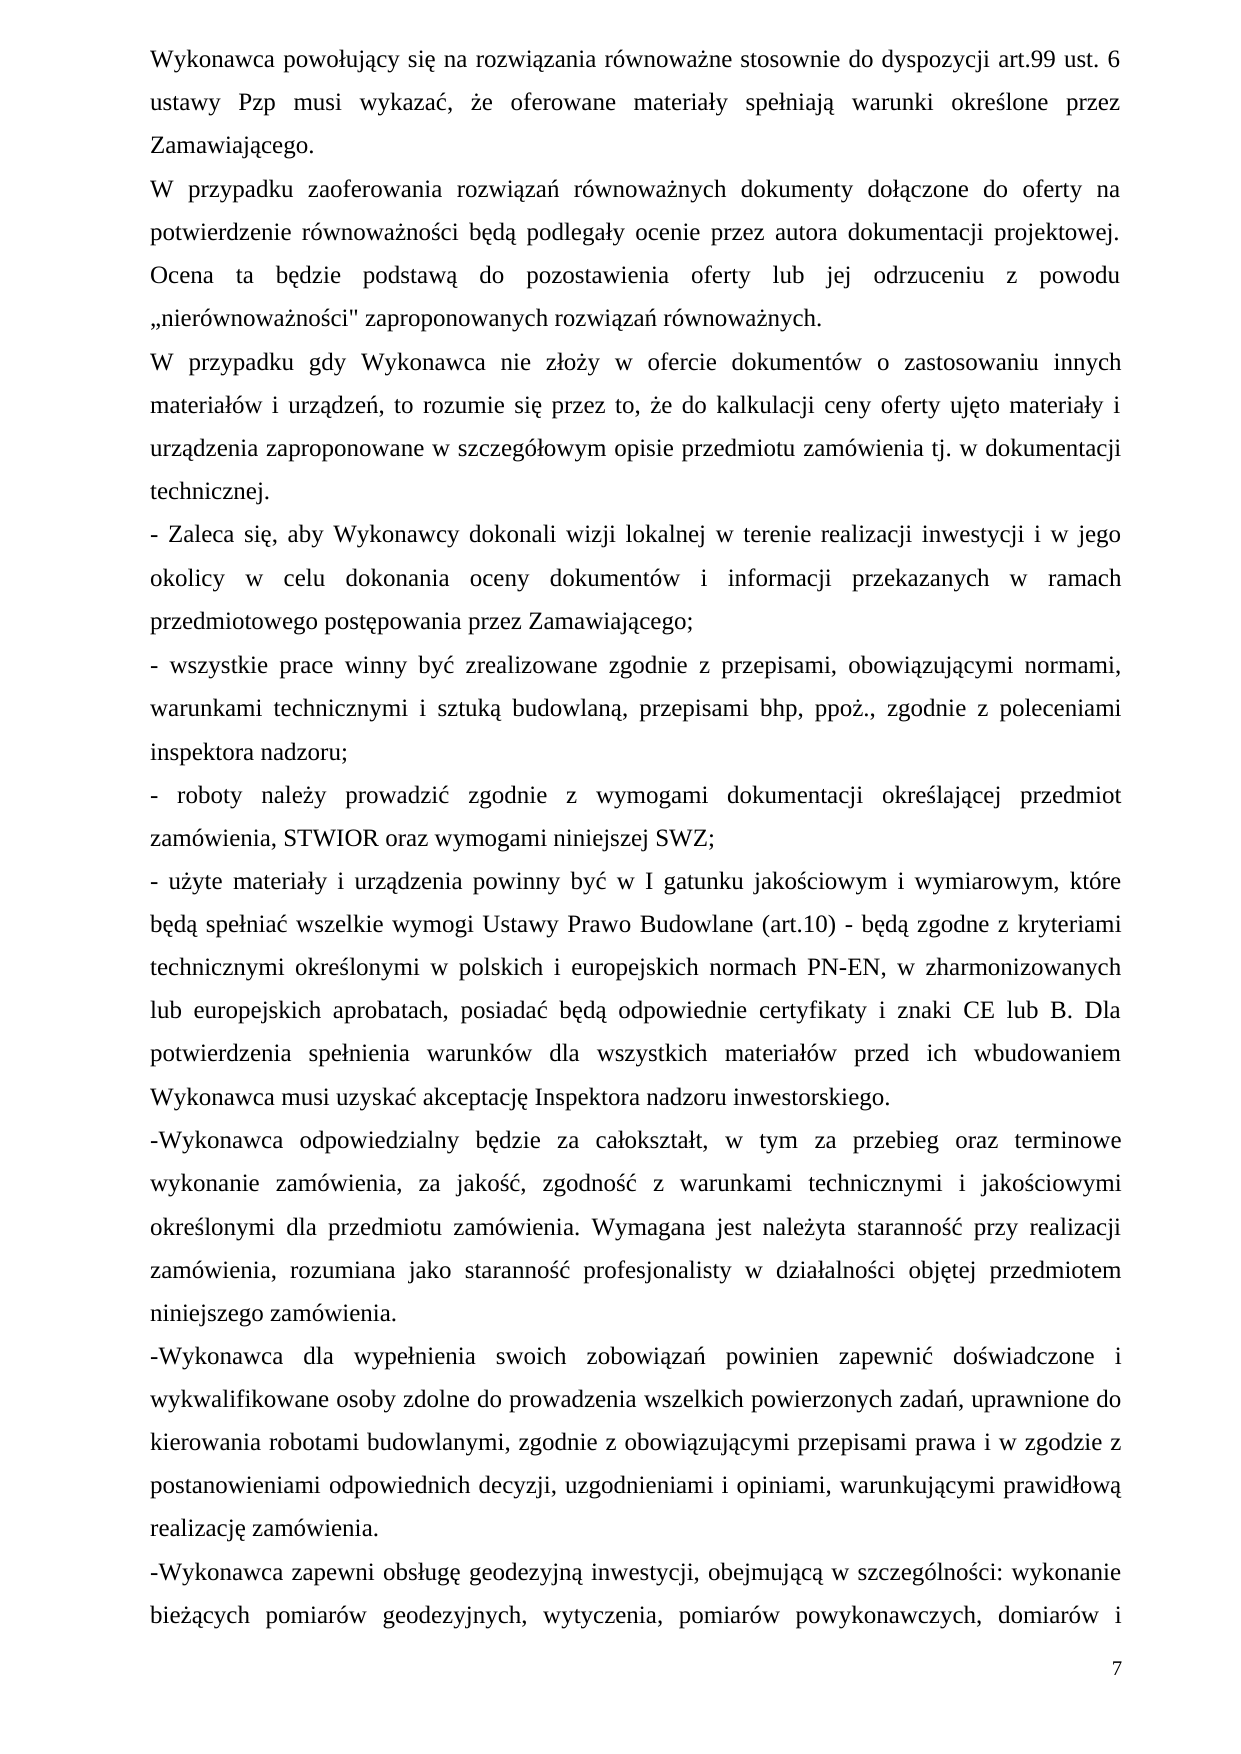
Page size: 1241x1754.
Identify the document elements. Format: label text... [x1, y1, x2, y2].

text -Wykonawca odpowiedzialny będzie za całokształt, w tym za przebieg oraz terminowe wykonanie zamówienia, za jakość, zgodność z warunkami technicznymi i jakościowymi określonymi dla przedmiotu zamówienia. Wymagana jest należyta staranność przy realizacji zamówienia, rozumiana jako staranność profesjonalisty w działalności objętej przedmiotem niniejszego zamówienia. [150, 1125, 1122, 1327]
text -Wykonawca dla wypełnienia swoich zobowiązań powinien zapewnić doświadczone i wykwalifikowane osoby zdolne do prowadzenia wszelkich powierzonych zadań, uprawnione do kierowania robotami budowlanymi, zgodnie z obowiązującymi przepisami prawa i w zgodzie z postanowieniami odpowiednich decyzji, uzgodnieniami i opiniami, warunkującymi prawidłową realizację zamówienia. [150, 1341, 1122, 1542]
text W przypadku gdy Wykonawca nie złoży w ofercie dokumentów o zastosowaniu innych materiałów i urządzeń, to rozumie się przez to, że do kalkulacji ceny oferty ujęto materiały i urządzenia zaproponowane w szczegółowym opisie przedmiotu zamówienia tj. w dokumentacji technicznej. [150, 347, 1122, 505]
text W przypadku zaoferowania rozwiązań równoważnych dokumenty dołączone do oferty na potwierdzenie równoważności będą podlegały ocenie przez autora dokumentacji projektowej. Ocena ta będzie podstawą do pozostawienia oferty lub jej odrzuceniu z powodu „nierównoważności" zaproponowanych rozwiązań równoważnych. [150, 174, 1121, 332]
text Wykonawca powołujący się na rozwiązania równoważne stosownie do dyspozycji art.99 ust. 6 ustawy Pzp musi wykazać, że oferowane materiały spełniają warunki określone przez Zamawiającego. [150, 44, 1121, 159]
text - użyte materiały i urządzenia powinny być w I gatunku jakościowym i wymiarowym, które będą spełniać wszelkie wymogi Ustawy Prawo Budowlane (art.10) - będą zgodne z kryteriami technicznymi określonymi w polskich i europejskich normach PN-EN, w zharmonizowanych lub europejskich aprobatach, posiadać będą odpowiednie certyfikaty i znaki CE lub B. Dla potwierdzenia spełnienia warunków dla wszystkich materiałów przed ich wbudowaniem Wykonawca musi uzyskać akceptację Inspektora nadzoru inwestorskiego. [150, 866, 1122, 1110]
text - roboty należy prowadzić zgodnie z wymogami dokumentacji określającej przedmiot zamówienia, STWIOR oraz wymogami niniejszej SWZ; [150, 780, 1122, 852]
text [150, 1557, 1122, 1628]
text - Zaleca się, aby Wykonawcy dokonali wizji lokalnej w terenie realizacji inwestycji i w jego okolicy w celu dokonania oceny dokumentów i informacji przekazanych w ramach przedmiotowego postępowania przez Zamawiającego; [150, 519, 1122, 634]
text - wszystkie prace winny być zrealizowane zgodnie z przepisami, obowiązującymi normami, warunkami technicznymi i sztuką budowlaną, przepisami bhp, ppoż., zgodnie z poleceniami inspektora nadzoru; [150, 650, 1122, 765]
